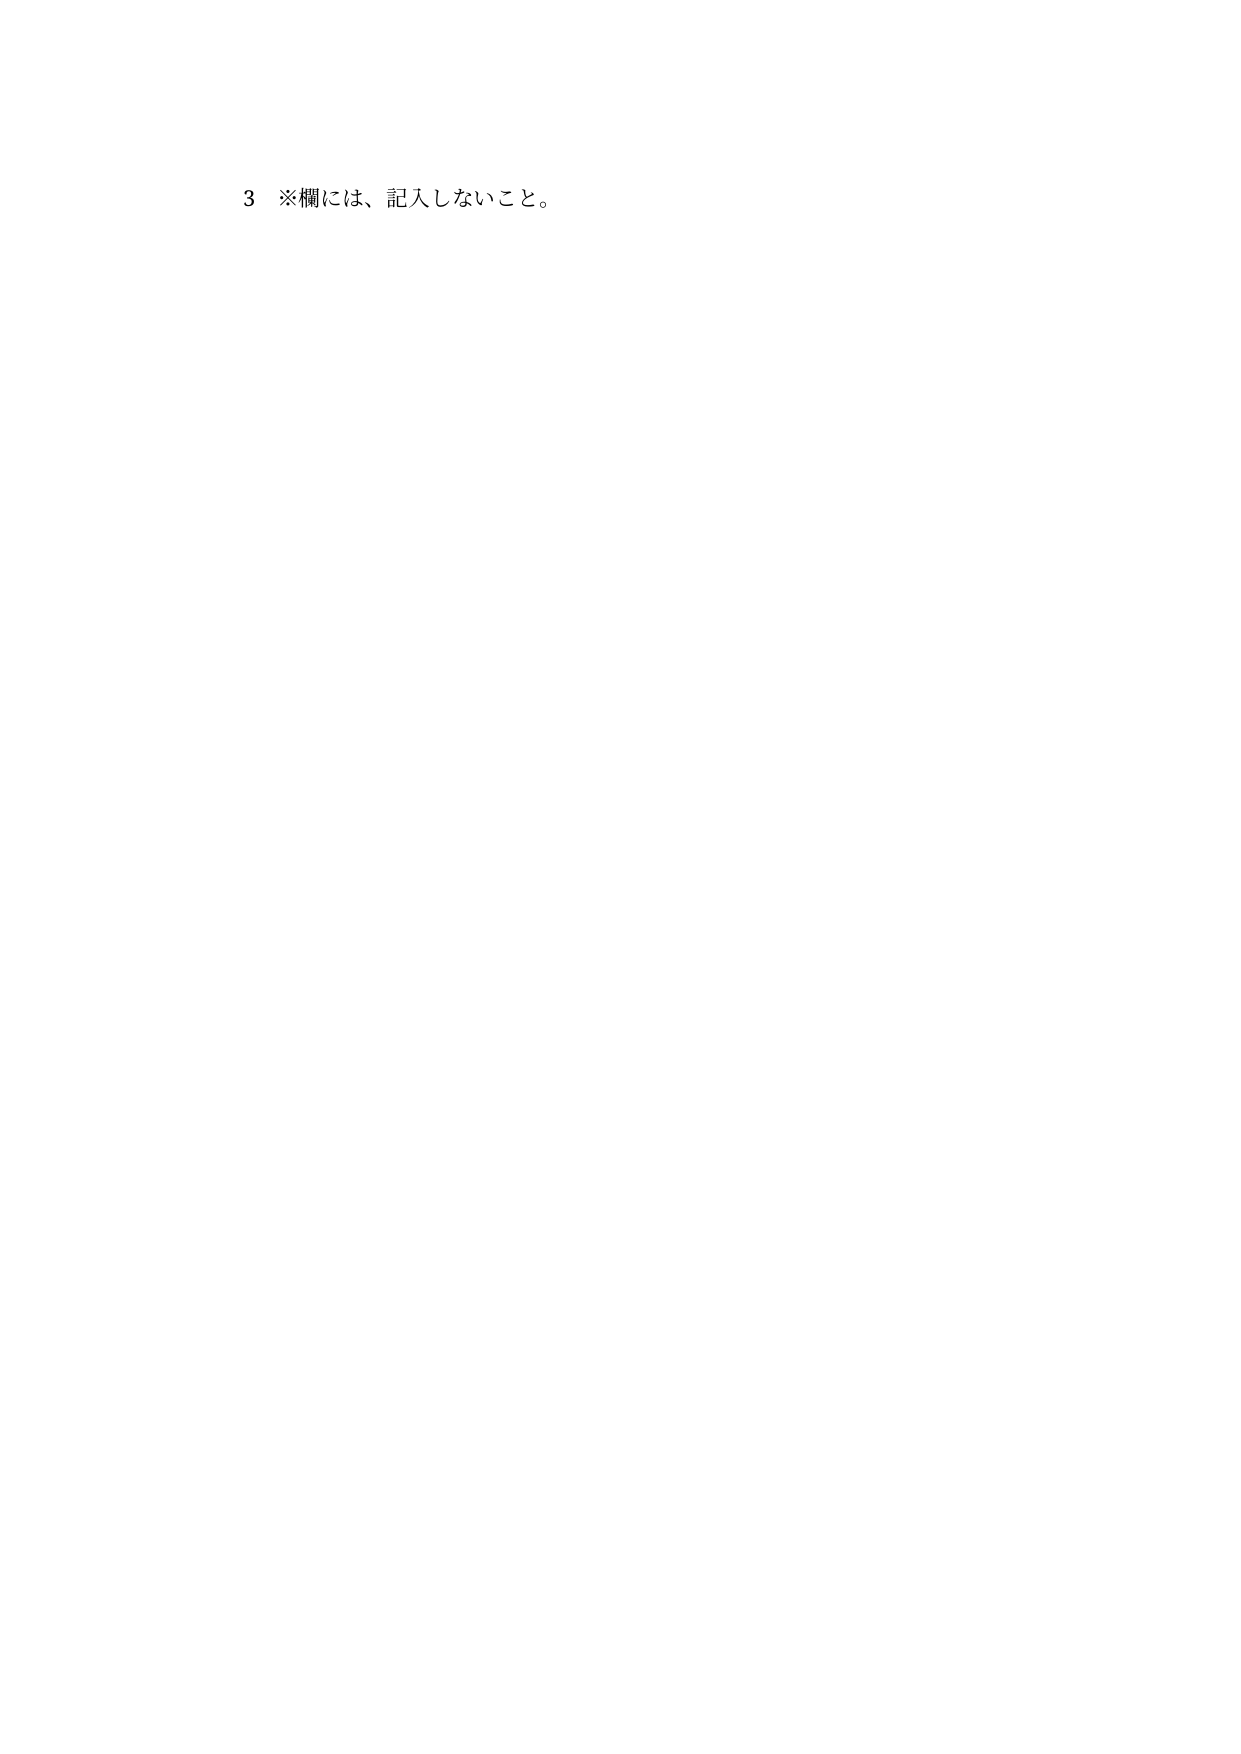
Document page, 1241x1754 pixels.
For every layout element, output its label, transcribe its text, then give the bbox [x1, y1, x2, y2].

text 3 ※欄には、記入しないこと。 [177, 179, 1063, 214]
